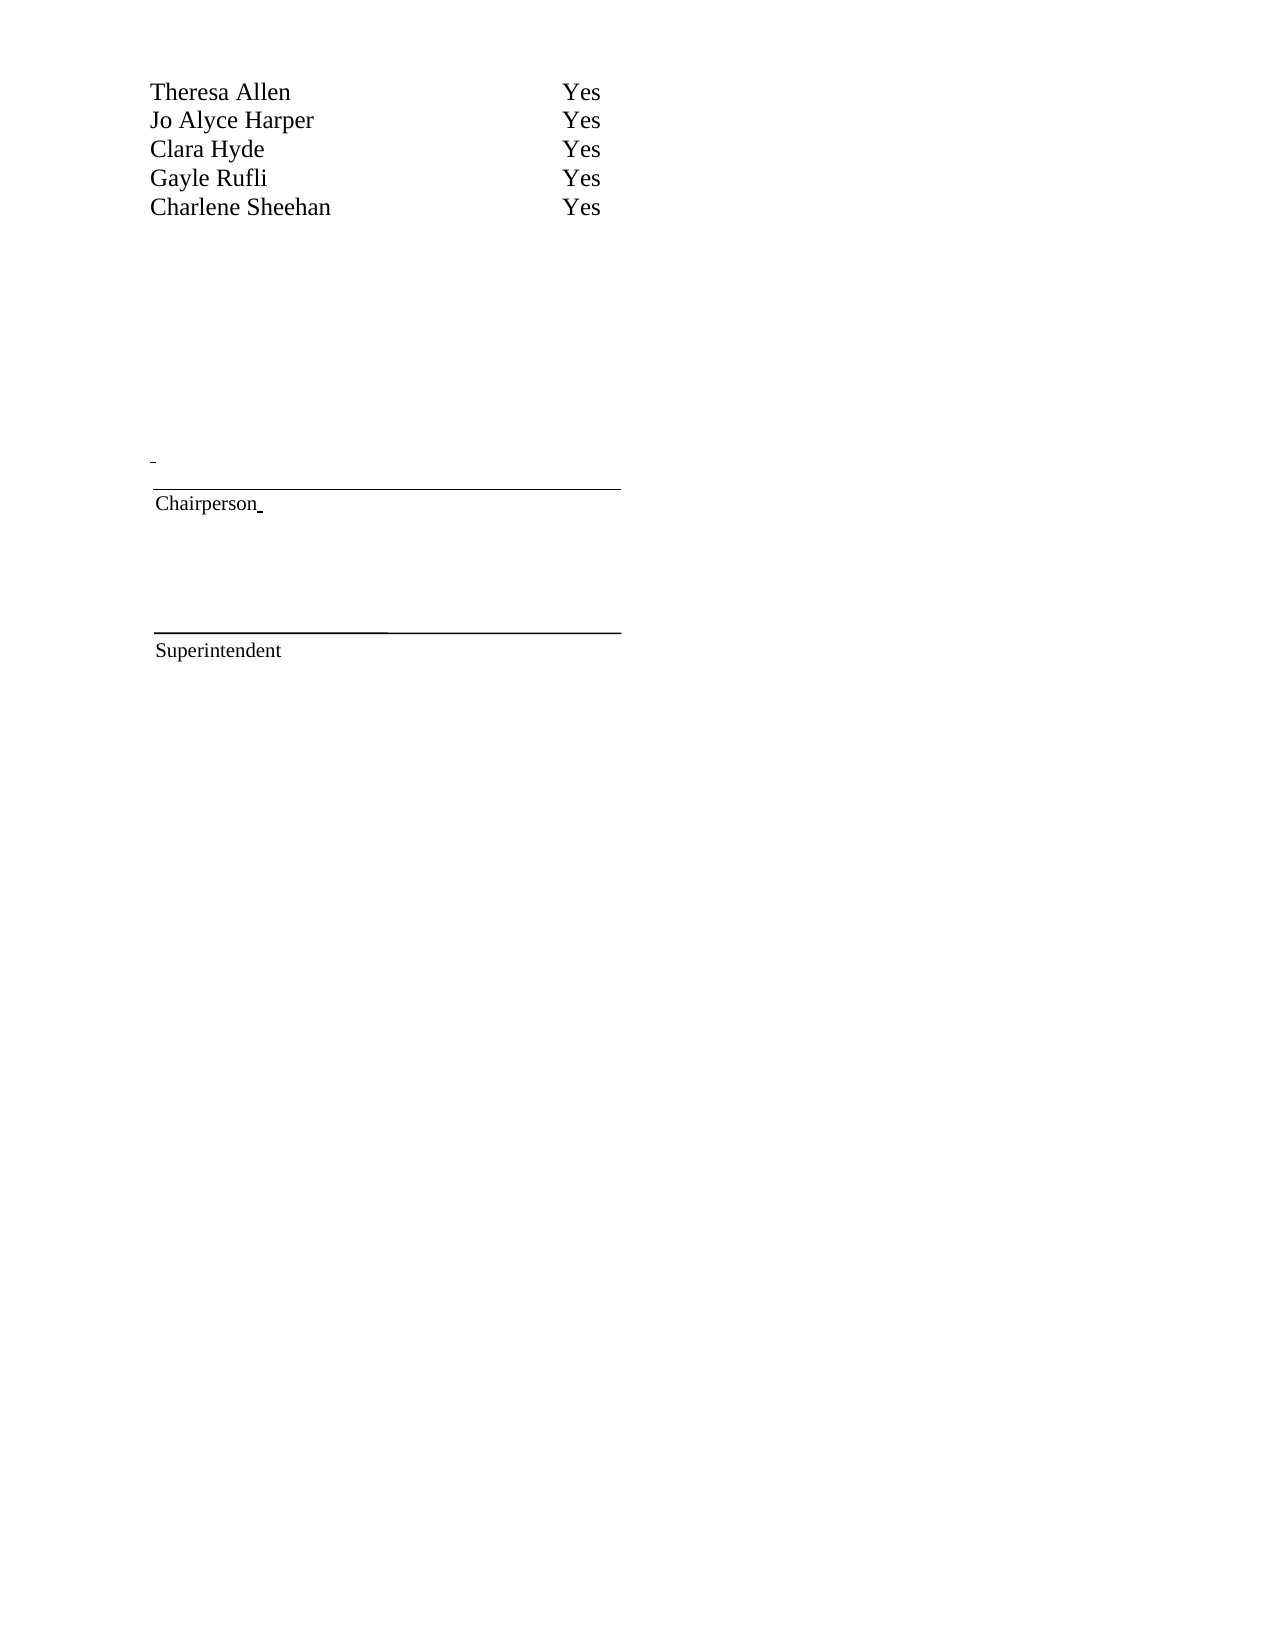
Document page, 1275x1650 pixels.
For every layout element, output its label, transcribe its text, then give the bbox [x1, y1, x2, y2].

text Chairperson [150, 491, 1125, 515]
text Superintendent [150, 638, 1125, 662]
table_header [149, 75, 603, 222]
